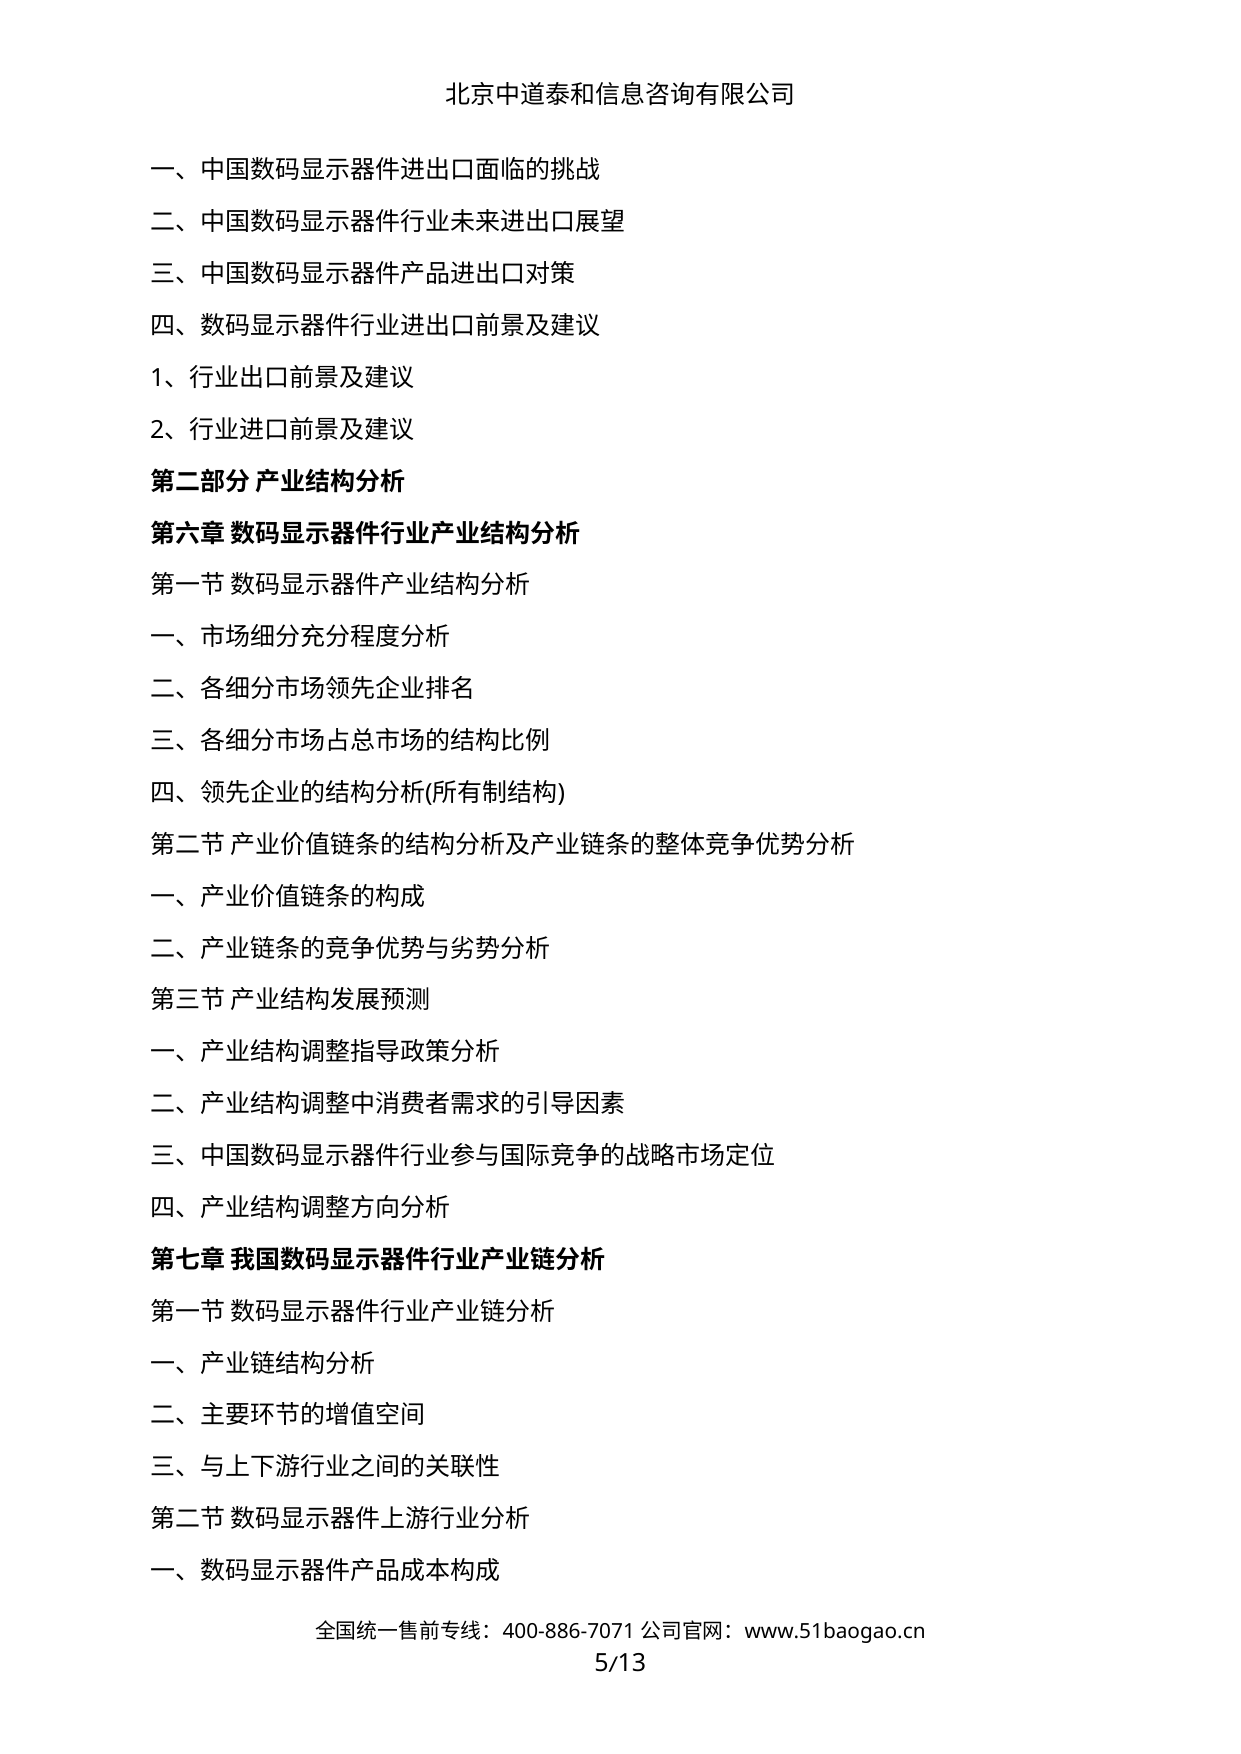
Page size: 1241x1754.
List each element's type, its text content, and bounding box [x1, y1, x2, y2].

text 第二节 产业价值链条的结构分析及产业链条的整体竞争优势分析 [150, 824, 1090, 861]
text 一、产业价值链条的构成 [150, 876, 1090, 912]
text 二、产业结构调整中消费者需求的引导因素 [150, 1084, 1090, 1120]
text 一、市场细分充分程度分析 [150, 617, 1090, 653]
text 一、产业链结构分析 [150, 1343, 1090, 1379]
text 三、中国数码显示器件产品进出口对策 [150, 254, 1090, 290]
text 四、产业结构调整方向分析 [150, 1187, 1090, 1224]
text 二、产业链条的竞争优势与劣势分析 [150, 928, 1090, 964]
text 第七章 我国数码显示器件行业产业链分析 [150, 1239, 1090, 1276]
text 一、数码显示器件产品成本构成 [150, 1551, 1090, 1587]
text 1、行业出口前景及建议 [150, 357, 1090, 394]
text 四、数码显示器件行业进出口前景及建议 [150, 306, 1090, 342]
text 第二部分 产业结构分析 [150, 461, 1090, 497]
text 第三节 产业结构发展预测 [150, 980, 1090, 1016]
text 三、与上下游行业之间的关联性 [150, 1447, 1090, 1483]
text 三、各细分市场占总市场的结构比例 [150, 721, 1090, 757]
text 第六章 数码显示器件行业产业结构分析 [150, 513, 1090, 549]
text 第一节 数码显示器件行业产业链分析 [150, 1291, 1090, 1327]
text 一、中国数码显示器件进出口面临的挑战 [150, 150, 1090, 186]
text 三、中国数码显示器件行业参与国际竞争的战略市场定位 [150, 1136, 1090, 1172]
text 二、中国数码显示器件行业未来进出口展望 [150, 202, 1090, 238]
text 二、各细分市场领先企业排名 [150, 669, 1090, 705]
text 一、产业结构调整指导政策分析 [150, 1032, 1090, 1068]
text 第一节 数码显示器件产业结构分析 [150, 565, 1090, 601]
text 二、主要环节的增值空间 [150, 1395, 1090, 1431]
text 2、行业进口前景及建议 [150, 409, 1090, 446]
text 四、领先企业的结构分析(所有制结构) [150, 772, 1090, 809]
text 第二节 数码显示器件上游行业分析 [150, 1499, 1090, 1535]
